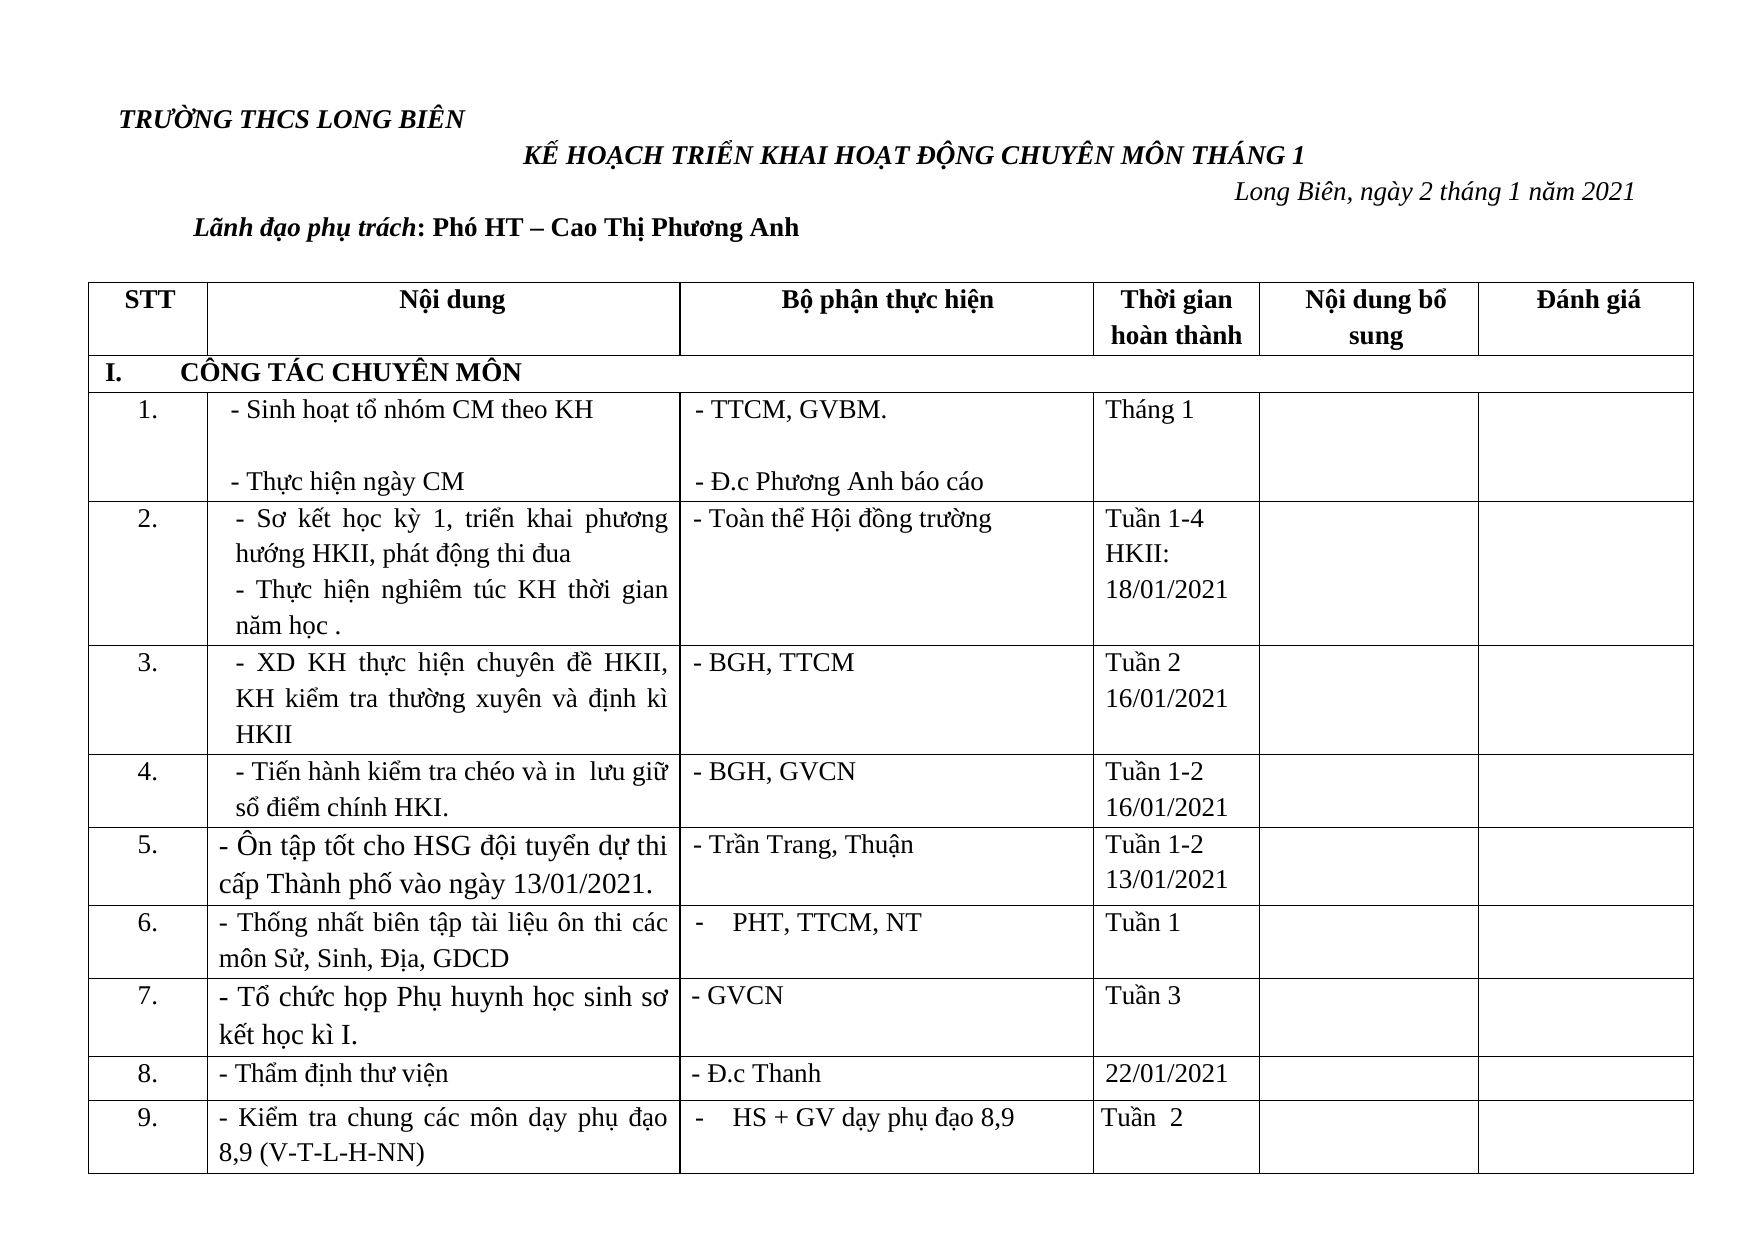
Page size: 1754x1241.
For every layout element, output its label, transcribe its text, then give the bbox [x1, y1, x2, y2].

table_cell - GVCN [681, 979, 1093, 1056]
table_cell [1260, 393, 1478, 501]
table_cell [1479, 502, 1693, 645]
table_cell [1260, 646, 1478, 754]
table_cell - Toàn thể Hội đồng trường [681, 502, 1093, 645]
text Long Biên, ngày 2 tháng 1 năm 2021 [193, 175, 1636, 206]
table_cell - XD KH thực hiện chuyên đề HKII, KH kiểm tra thường xuyên và định kì HKII [208, 646, 679, 754]
table_cell Tuần 2 [1094, 1101, 1259, 1173]
table_cell [89, 755, 207, 827]
table_cell [89, 906, 207, 978]
table_header Nội dung bổ sung [1260, 283, 1478, 355]
table_cell - Sơ kết học kỳ 1, triển khai phương hướng HKII, phát động thi đua - Thực hiện nghiêm túc KH thời gian năm học . [208, 502, 679, 645]
table_cell [89, 979, 207, 1056]
table_cell [89, 1057, 207, 1100]
table_cell [1260, 502, 1478, 645]
table_cell Tháng 1 [1094, 393, 1259, 501]
table_cell [1479, 1057, 1693, 1100]
table_cell - Ôn tập tốt cho HSG đội tuyển dự thi cấp Thành phố vào ngày 13/01/2021. [208, 828, 679, 905]
table_cell - Tổ chức họp Phụ huynh học sinh sơ kết học kì I. [208, 979, 679, 1056]
table_cell - BGH, GVCN [681, 755, 1093, 827]
table_cell - Tiến hành kiểm tra chéo và in lưu giữ sổ điểm chính HKI. [208, 755, 679, 827]
table_cell Tuần 3 [1094, 979, 1259, 1056]
table_cell [89, 828, 207, 905]
table_cell [89, 1101, 207, 1173]
text Lãnh đạo phụ trách: Phó HT – Cao Thị Phương Anh [193, 211, 1636, 242]
table_header Nội dung [208, 283, 679, 355]
table_cell [1260, 828, 1478, 905]
table_cell 22/01/2021 [1094, 1057, 1259, 1100]
table_header Bộ phận thực hiện [681, 283, 1093, 355]
table_cell [1479, 1101, 1693, 1173]
text TRƯỜNG THCS LONG BIÊN [118, 103, 1636, 134]
table_cell [1479, 979, 1693, 1056]
table_cell [1479, 646, 1693, 754]
table_cell - Thống nhất biên tập tài liệu ôn thi các môn Sử, Sinh, Địa, GDCD [208, 906, 679, 978]
table_cell Tuần 2 16/01/2021 [1094, 646, 1259, 754]
table_cell Tuần 1-4 HKII: 18/01/2021 [1094, 502, 1259, 645]
table_cell [1260, 755, 1478, 827]
table_cell - BGH, TTCM [681, 646, 1093, 754]
table_cell - TTCM, GVBM. - Đ.c Phương Anh báo cáo [681, 393, 1093, 501]
table_header STT [89, 283, 207, 355]
table_cell [1260, 979, 1478, 1056]
table_cell [1260, 1057, 1478, 1100]
table_cell - Thẩm định thư viện [208, 1057, 679, 1100]
table_cell - Trần Trang, Thuận [681, 828, 1093, 905]
table_cell [89, 393, 207, 501]
table_cell [89, 646, 207, 754]
table_cell - Sinh hoạt tổ nhóm CM theo KH - Thực hiện ngày CM [208, 393, 679, 501]
table_header Đánh giá [1479, 283, 1693, 355]
table_cell [1479, 906, 1693, 978]
table_cell Tuần 1-2 13/01/2021 [1094, 828, 1259, 905]
table_cell PHT, TTCM, NT [681, 906, 1093, 978]
table_cell Tuần 1 [1094, 906, 1259, 978]
table_cell [1479, 393, 1693, 501]
table_cell [1260, 1101, 1478, 1173]
text KẾ HOẠCH TRIỂN KHAI HOẠT ĐỘNG CHUYÊN MÔN THÁNG 1 [193, 139, 1636, 170]
table_cell - Kiểm tra chung các môn dạy phụ đạo 8,9 (V-T-L-H-NN) [208, 1101, 679, 1173]
table_cell [89, 502, 207, 645]
table_cell CÔNG TÁC CHUYÊN MÔN [89, 356, 1693, 392]
table_cell Tuần 1-2 16/01/2021 [1094, 755, 1259, 827]
table_cell - Đ.c Thanh [681, 1057, 1093, 1100]
table_cell [1479, 755, 1693, 827]
table_header Thời gian hoàn thành [1094, 283, 1259, 355]
table_cell HS + GV dạy phụ đạo 8,9 [681, 1101, 1093, 1173]
table_cell [1479, 828, 1693, 905]
table_cell [1260, 906, 1478, 978]
